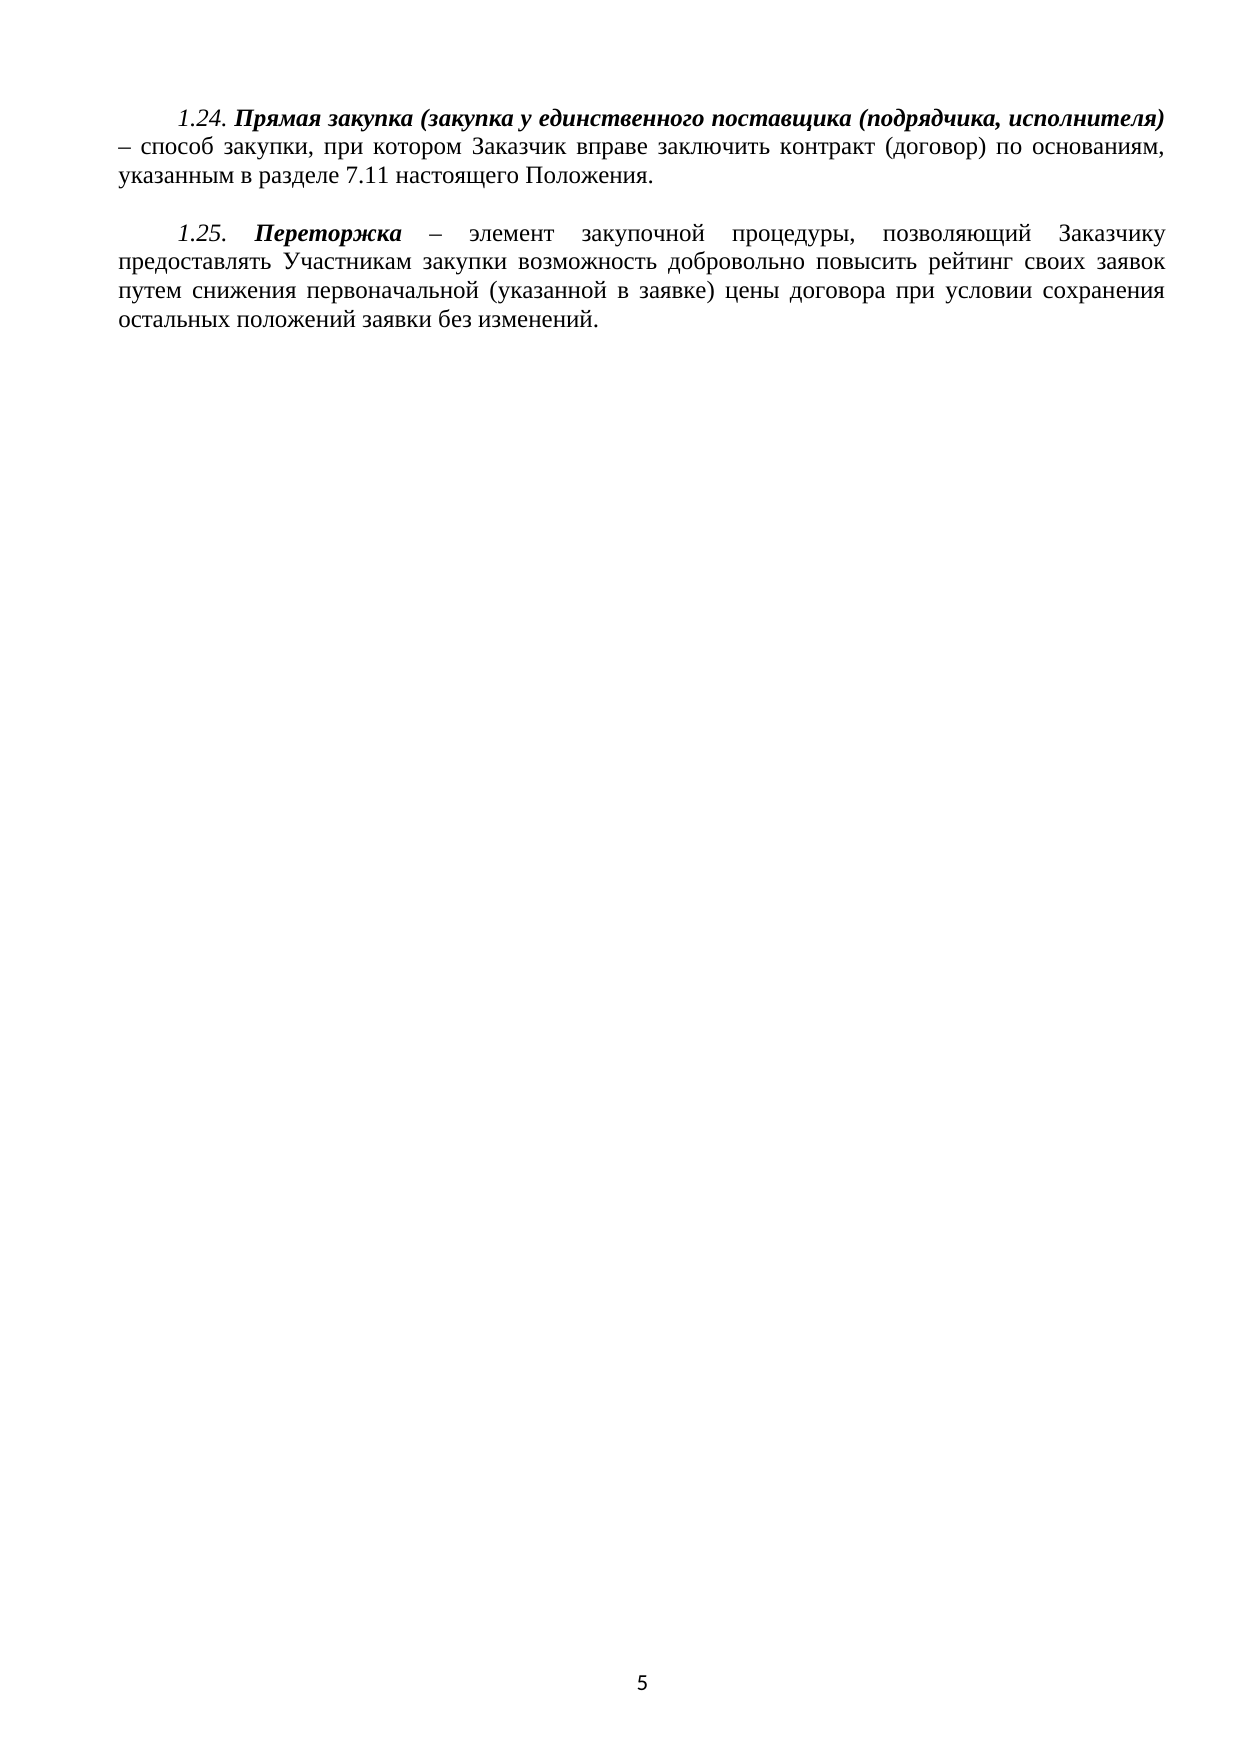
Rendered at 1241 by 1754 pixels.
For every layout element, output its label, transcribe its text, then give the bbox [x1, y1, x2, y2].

text 1.24. Прямая закупка (закупка у единственного поставщика (подрядчика, исполнителя) – способ закупки, при котором Заказчик вправе заключить контракт (договор) по основаниям, указанным в разделе 7.11 настоящего Положения. [118, 103, 1166, 189]
text 1.25. Переторжка – элемент закупочной процедуры, позволяющий Заказчику предоставлять Участникам закупки возможность добровольно повысить рейтинг своих заявок путем снижения первоначальной (указанной в заявке) цены договора при условии сохранения остальных положений заявки без изменений. [118, 218, 1166, 333]
